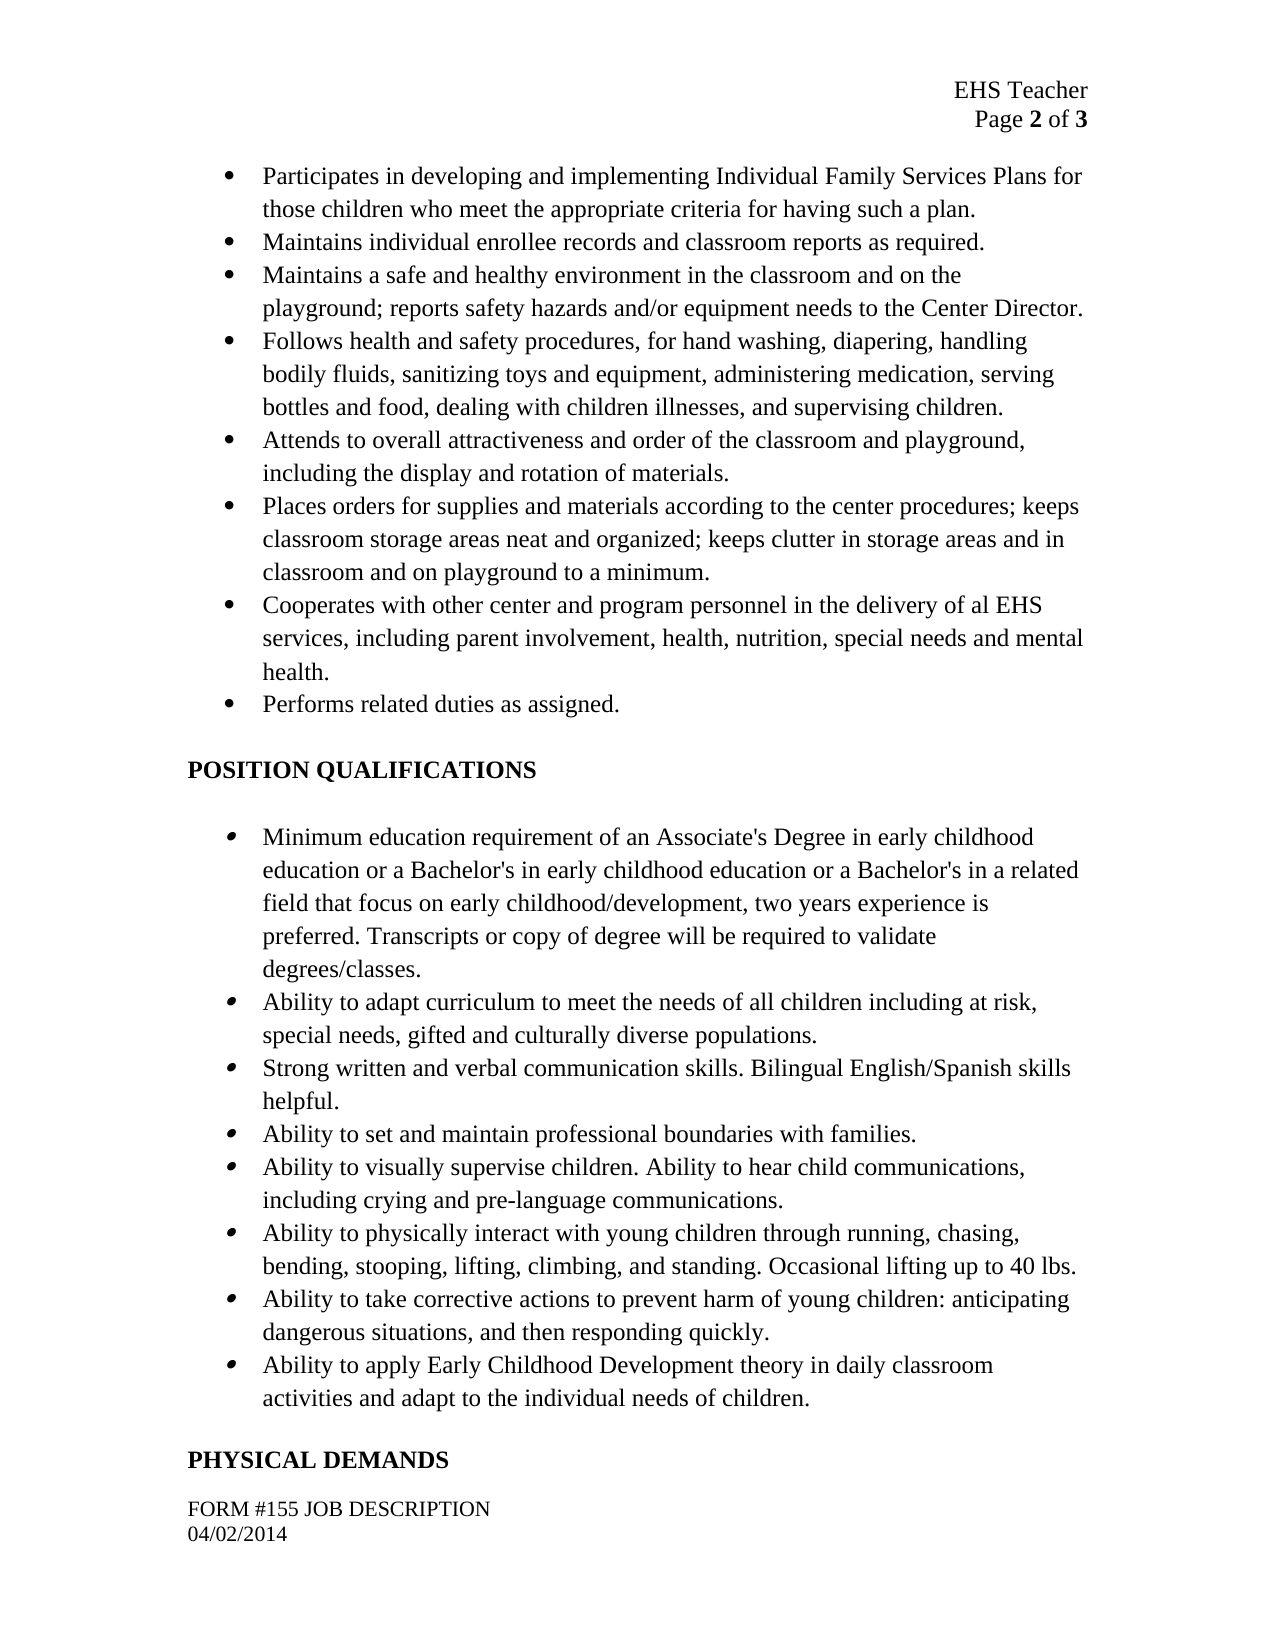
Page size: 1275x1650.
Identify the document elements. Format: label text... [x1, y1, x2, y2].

list Strong written and verbal communication skills. Bilingual English/Spanish skills helpful. [225, 1053, 1087, 1114]
list Performs related duties as assigned. [225, 689, 1087, 718]
list Minimum education requirement of an Associate's Degree in early childhood education or a Bachelor's in early childhood education or a Bachelor's in a related field that focus on early childhood/development, two years experience is preferred. Transcripts or copy of degree will be required to validate degrees/classes. [225, 822, 1087, 982]
list Ability to adapt curriculum to meet the needs of all children including at risk, special needs, gifted and culturally diverse populations. [225, 987, 1087, 1048]
list Maintains a safe and healthy environment in the classroom and on the playground; reports safety hazards and/or equipment needs to the Center Director. [225, 260, 1087, 322]
list Ability to set and maintain professional boundaries with families. [225, 1119, 1087, 1148]
list Ability to apply Early Childhood Development theory in daily classroom [225, 1350, 1087, 1379]
list Ability to take corrective actions to prevent harm of young children: anticipating dangerous situations, and then responding quickly. [225, 1284, 1087, 1346]
list Follows health and safety procedures, for hand washing, diapering, handling bodily fluids, sanitizing toys and equipment, administering medication, serving bottles and food, dealing with children illnesses, and supervising children. [225, 326, 1087, 421]
list Ability to physically interact with young children through running, chasing, bending, stooping, lifting, climbing, and standing. Occasional lifting up to 40 lbs. [225, 1218, 1087, 1280]
list Cooperates with other center and program personnel in the delivery of al EHS services, including parent involvement, health, nutrition, special needs and mental health. [225, 591, 1087, 685]
list Places orders for supplies and materials according to the center procedures; keeps classroom storage areas neat and organized; keeps clutter in storage areas and in classroom and on playground to a minimum. [225, 491, 1087, 586]
text PHYSICAL DEMANDS [187, 1445, 1087, 1473]
list Ability to visually supervise children. Ability to hear child communications, including crying and pre-language communications. [225, 1152, 1087, 1214]
list Maintains individual enrollee records and classroom reports as required. [225, 227, 1087, 256]
list Attends to overall attractiveness and order of the classroom and playground, including the display and rotation of materials. [225, 425, 1087, 487]
text activities and adapt to the individual needs of children. [262, 1383, 1087, 1412]
subtitle POSITION QUALIFICATIONS [187, 756, 1087, 784]
list Participates in developing and implementing Individual Family Services Plans for those children who meet the appropriate criteria for having such a plan. [225, 161, 1087, 223]
